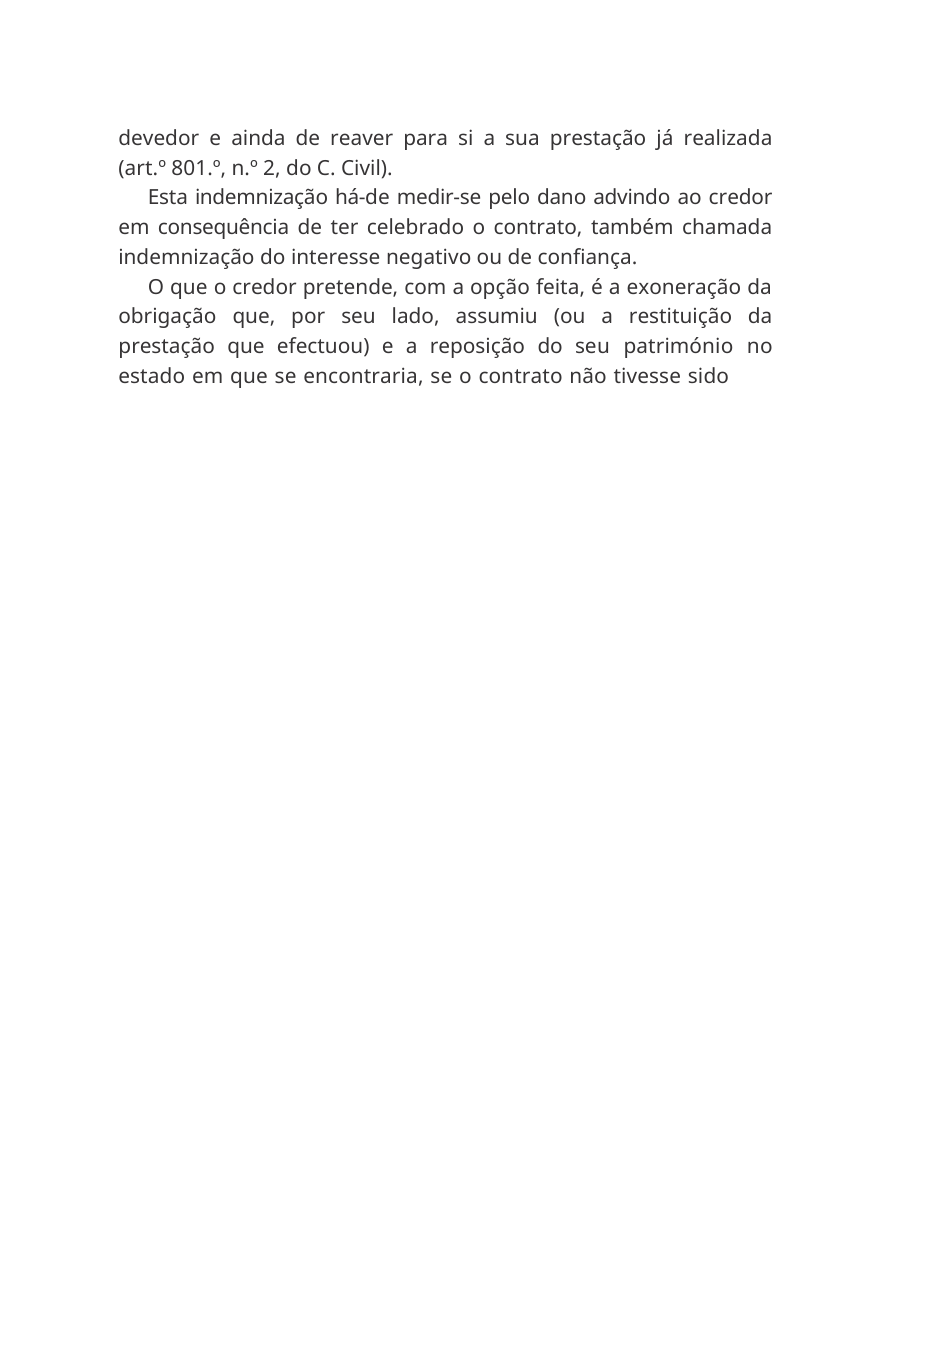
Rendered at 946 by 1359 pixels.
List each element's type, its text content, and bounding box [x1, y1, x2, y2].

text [118, 123, 773, 181]
text Esta indemnização há-de medir-se pelo dano advindo ao credor em consequência de ter celebrado o contrato, também chamada indemnização do interesse negativo ou de confiança. [118, 182, 773, 271]
text O que o credor pretende, com a opção feita, é a exoneração da obrigação que, por seu lado, assumiu (ou a restituição da prestação que efectuou) e a reposição do seu património no estado em que se encontraria, se o contrato não tivesse sido [118, 272, 773, 390]
